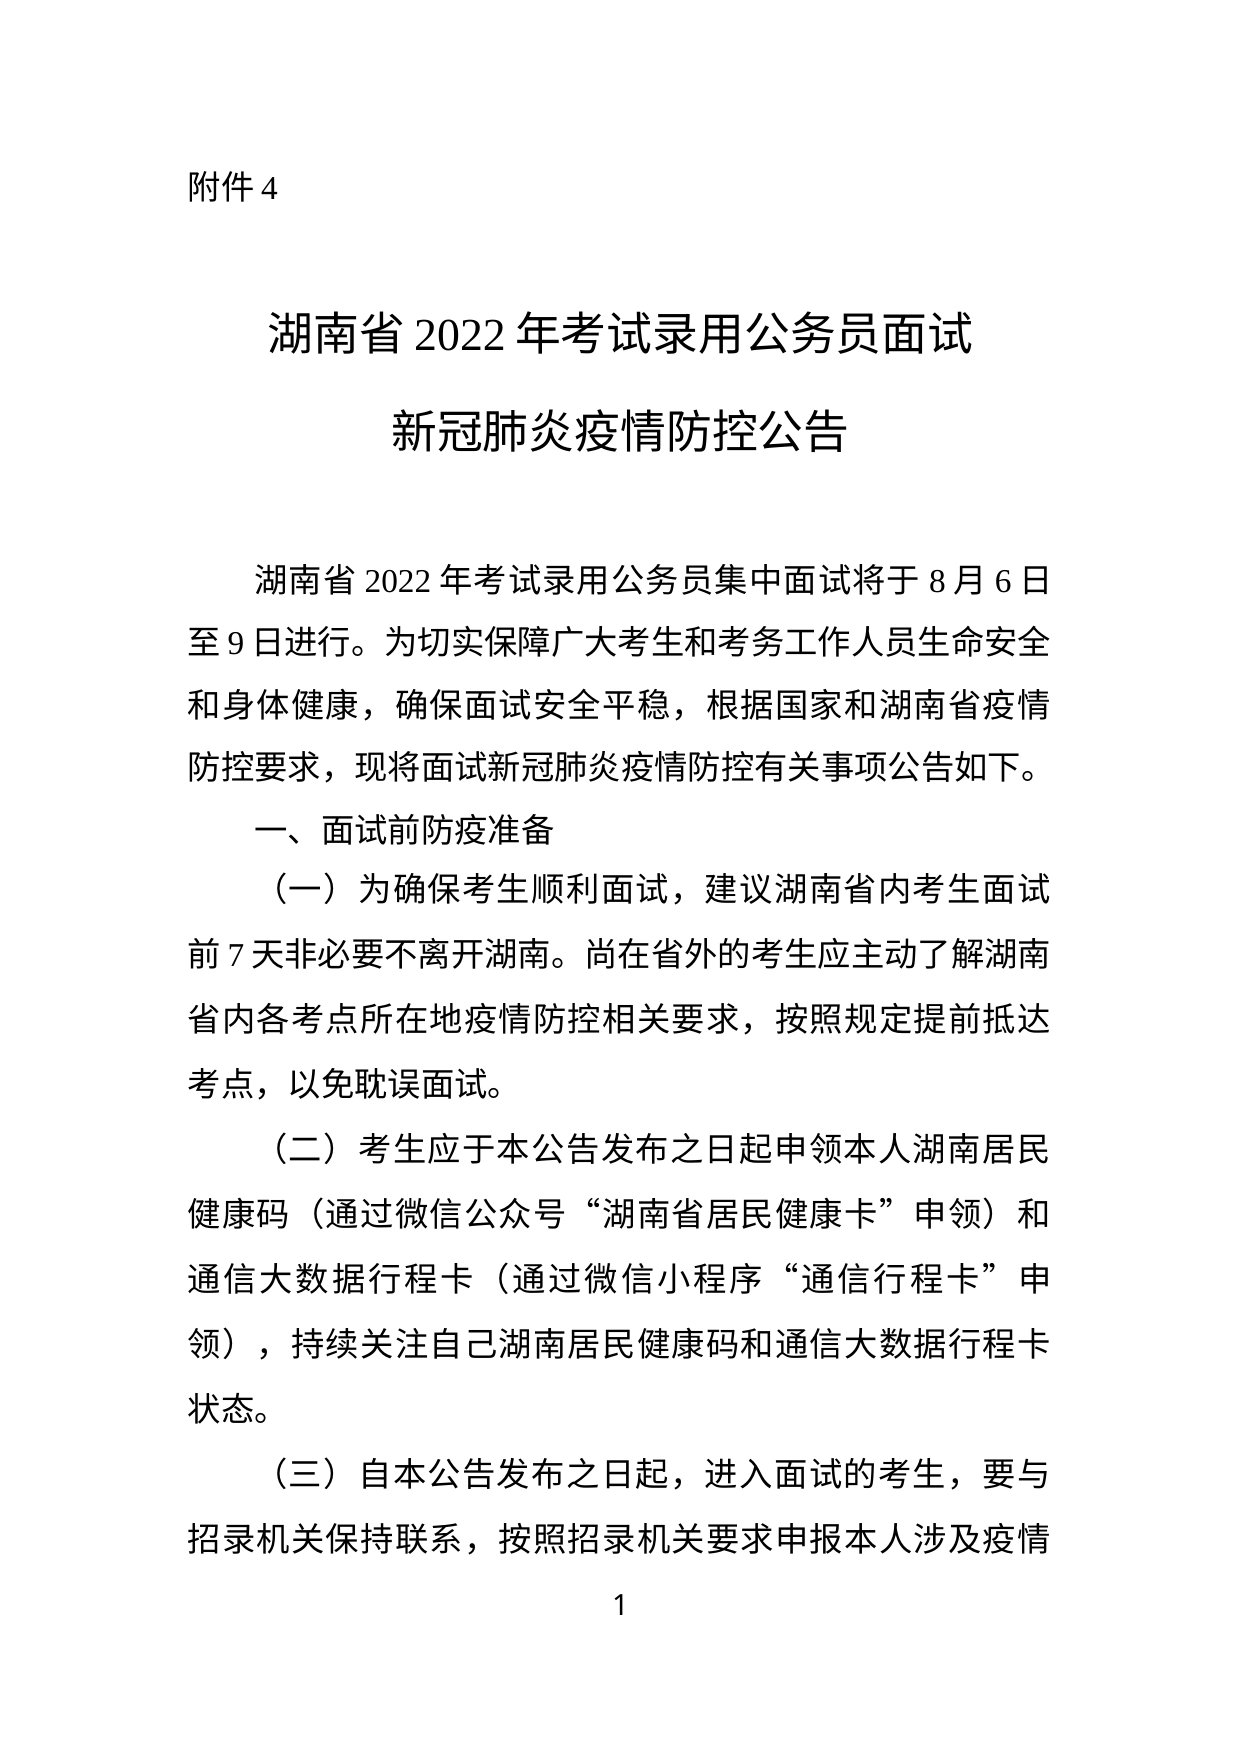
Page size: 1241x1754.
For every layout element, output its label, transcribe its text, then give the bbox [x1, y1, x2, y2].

text 湖南省2022年考试录用公务员集中面试将于8月6日至9日进行。为切实保障广大考生和考务工作人员生命安全和身体健康，确保面试安全平稳，根据国家和湖南省疫情防控要求，现将面试新冠肺炎疫情防控有关事项公告如下。 [187, 542, 1053, 792]
text （一）为确保考生顺利面试，建议湖南省内考生面试前7天非必要不离开湖南。尚在省外的考生应主动了解湖南省内各考点所在地疫情防控相关要求，按照规定提前抵达考点，以免耽误面试。 [187, 854, 1053, 1114]
text （二）考生应于本公告发布之日起申领本人湖南居民健康码（通过微信公众号“湖南省居民健康卡”申领）和通信大数据行程卡（通过微信小程序“通信行程卡”申领），持续关注自己湖南居民健康码和通信大数据行程卡状态。 [187, 1114, 1053, 1439]
text 一、面试前防疫准备 [187, 792, 1053, 854]
text 附件4 [187, 152, 1053, 217]
text 湖南省2022年考试录用公务员面试 [187, 282, 1053, 379]
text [187, 1439, 1053, 1569]
text 新冠肺炎疫情防控公告 [187, 379, 1053, 477]
